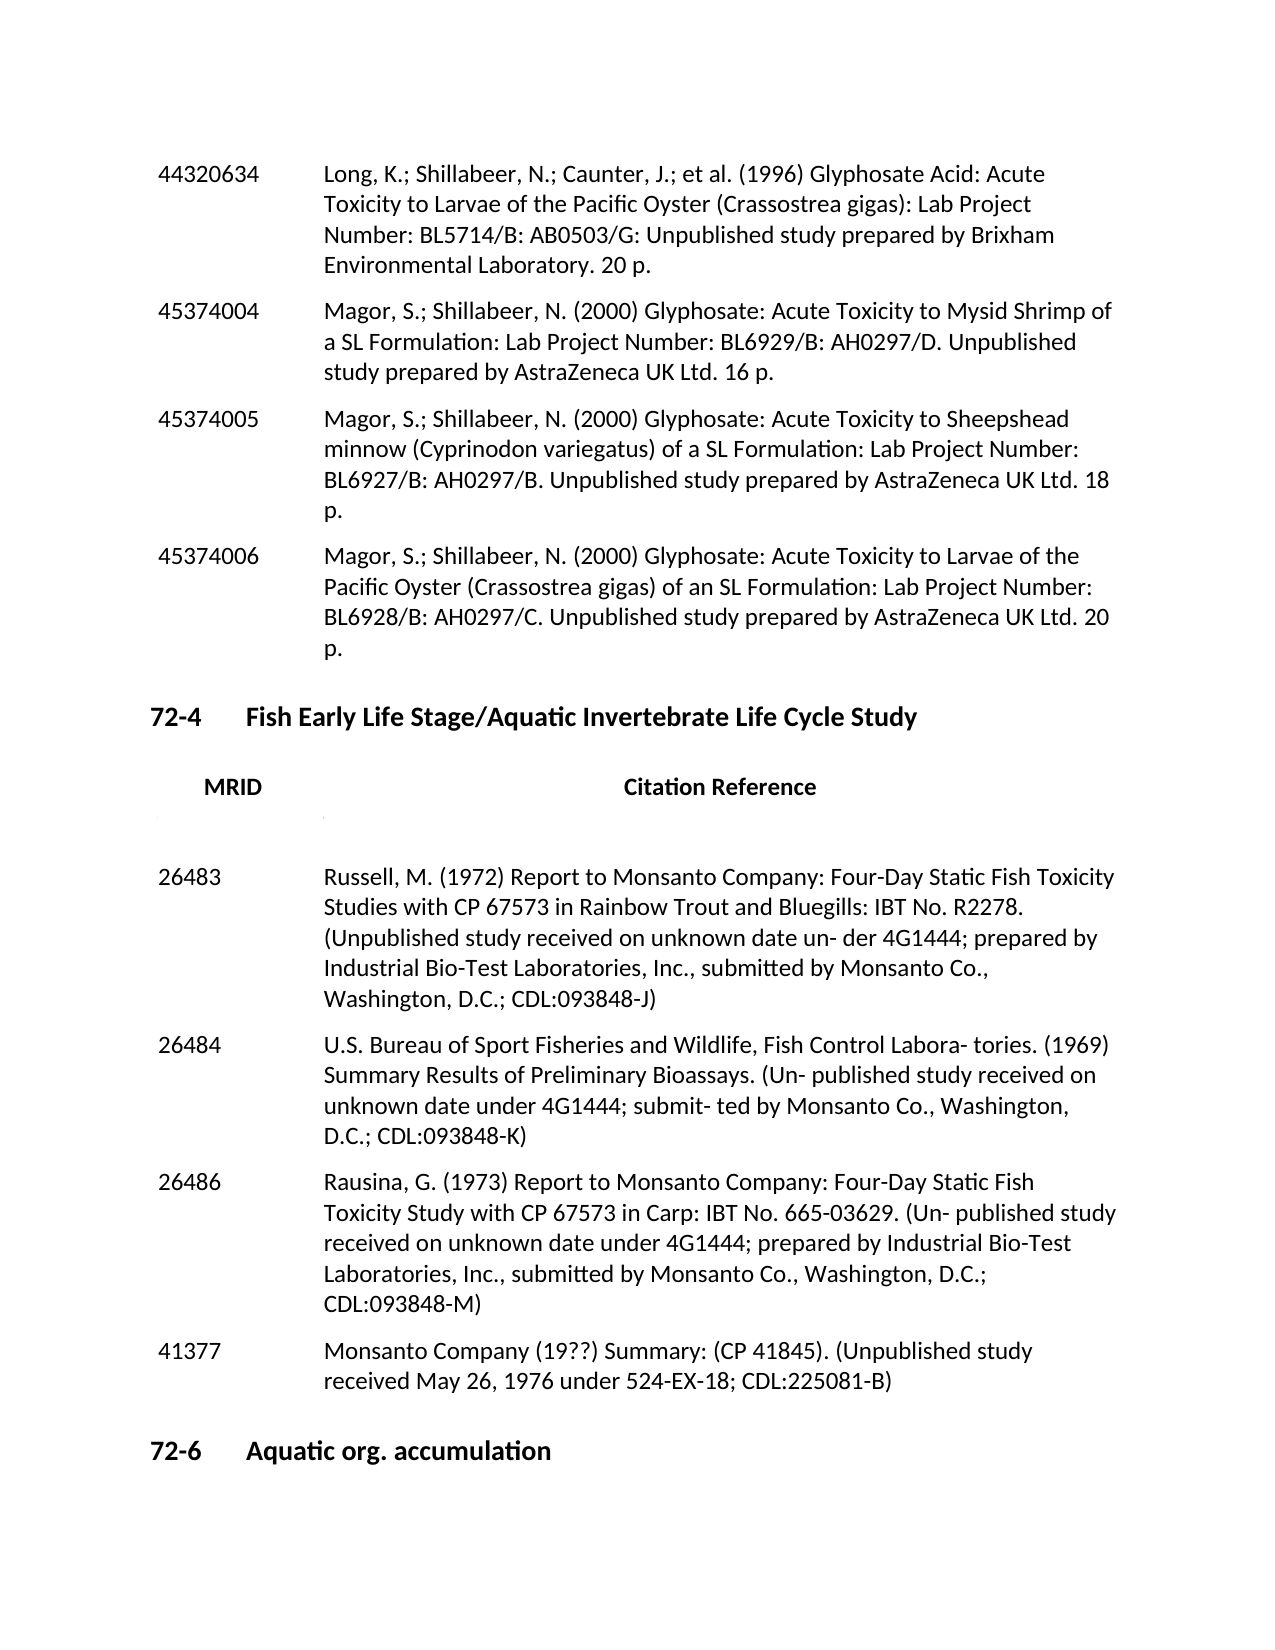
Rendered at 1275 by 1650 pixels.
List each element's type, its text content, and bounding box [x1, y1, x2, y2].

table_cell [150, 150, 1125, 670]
text 72-6 Aquatic org. accumulation [150, 1433, 1125, 1467]
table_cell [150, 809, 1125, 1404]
text 72-4 Fish Early Life Stage/Aquatic Invertebrate Life Cycle Study [150, 699, 1125, 734]
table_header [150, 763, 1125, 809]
